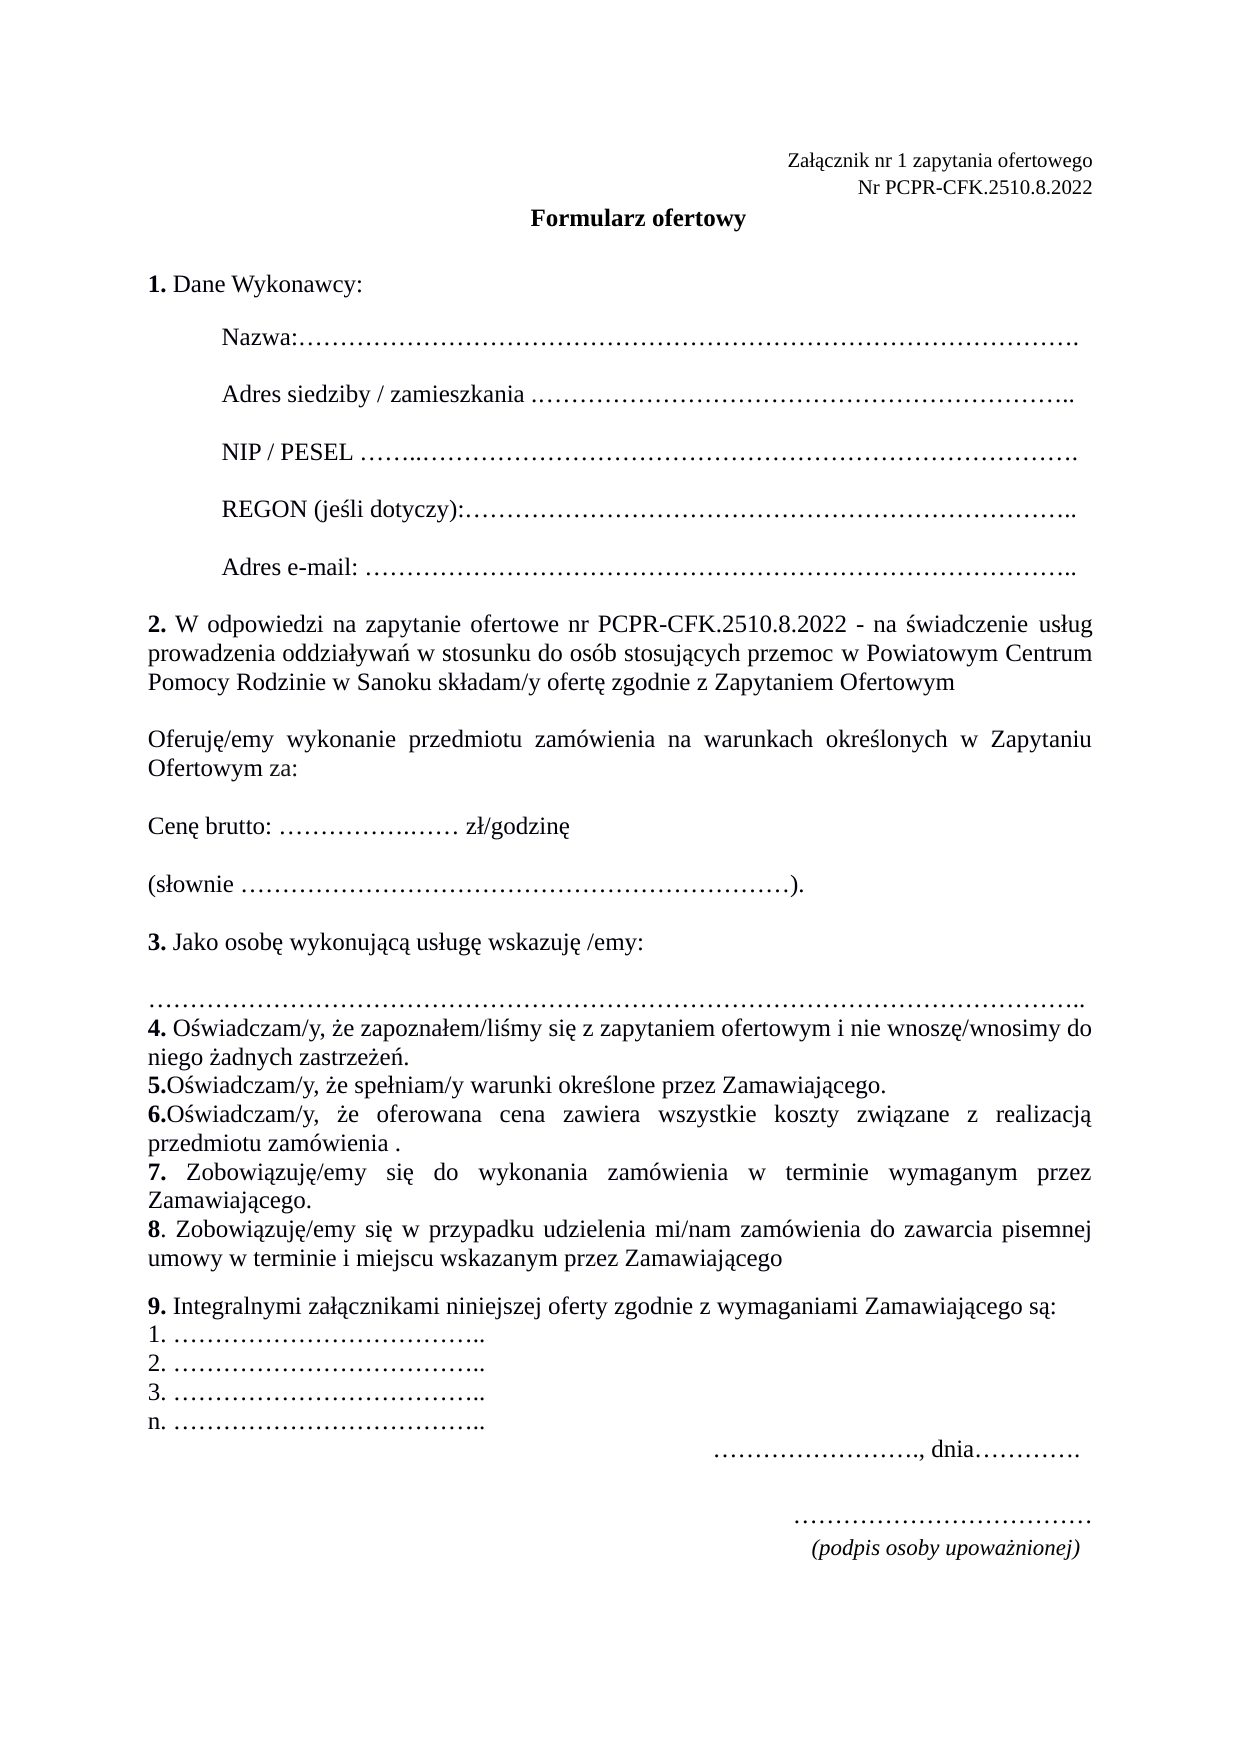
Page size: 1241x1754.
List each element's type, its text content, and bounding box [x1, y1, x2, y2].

text 6.Oświadczam/y, że oferowana cena zawiera wszystkie koszty związane z realizacją przedmiotu zamówienia . [148, 1099, 1093, 1157]
text 2. W odpowiedzi na zapytanie ofertowe nr PCPR-CFK.2510.8.2022 - na świadczenie usług prowadzenia oddziaływań w stosunku do osób stosujących przemoc w Powiatowym Centrum Pomocy Rodzinie w Sanoku składam/y ofertę zgodnie z Zapytaniem Ofertowym [148, 609, 1093, 695]
text NIP / PESEL ……..……………………………………………………………………. [148, 437, 1093, 465]
text Nazwa:…………………………………………………………………………………. [148, 322, 1093, 350]
text Cenę brutto: …………….…… zł/godzinę [148, 811, 1093, 839]
text Nr PCPR-CFK.2510.8.2022 [184, 175, 1093, 199]
text 1. ……………………………….. [148, 1319, 1093, 1348]
text Adres siedziby / zamieszkania .……………………………………………………….. [148, 379, 1093, 408]
text Oferuję/emy wykonanie przedmiotu zamówienia na warunkach określonych w Zapytaniu Ofertowym za: [148, 724, 1093, 782]
text 8. Zobowiązuję/emy się w przypadku udzielenia mi/nam zamówienia do zawarcia pisemnej umowy w terminie i miejscu wskazanym przez Zamawiającego [148, 1214, 1093, 1272]
text 4. Oświadczam/y, że zapoznałem/liśmy się z zapytaniem ofertowym i nie wnoszę/wnosimy do niego żadnych zastrzeżeń. [148, 1013, 1093, 1070]
text 7. Zobowiązuję/emy się do wykonania zamówienia w terminie wymaganym przez Zamawiającego. [148, 1157, 1093, 1214]
text n. ……………………………….. [148, 1406, 1093, 1434]
text 3. Jako osobę wykonującą usługę wskazuję /emy: [148, 927, 1093, 955]
text REGON (jeśli dotyczy):……………………………………………………………….. [148, 494, 1093, 523]
text 3. ……………………………….. [148, 1377, 1093, 1406]
text ……………………., dnia…………. [148, 1434, 1093, 1463]
text Adres e-mail: ………………………………………………………………………….. [148, 552, 1093, 580]
text Załącznik nr 1 zapytania ofertowego [709, 148, 1093, 172]
text 9. Integralnymi załącznikami niniejszej oferty zgodnie z wymaganiami Zamawiającego są: [148, 1291, 1093, 1319]
text (słownie …………………………………………………………). [148, 869, 1093, 897]
text 2. ……………………………….. [148, 1348, 1093, 1377]
text Formularz ofertowy [184, 203, 1093, 232]
text 5.Oświadczam/y, że spełniam/y warunki określone przez Zamawiającego. [148, 1070, 1093, 1099]
text (podpis osoby upoważnionej) [148, 1534, 1093, 1560]
text 1. Dane Wykonawcy: [148, 269, 1093, 298]
text ……………………………… [148, 1501, 1093, 1529]
text ………………………………………………………………………………………………….. [148, 984, 1093, 1013]
